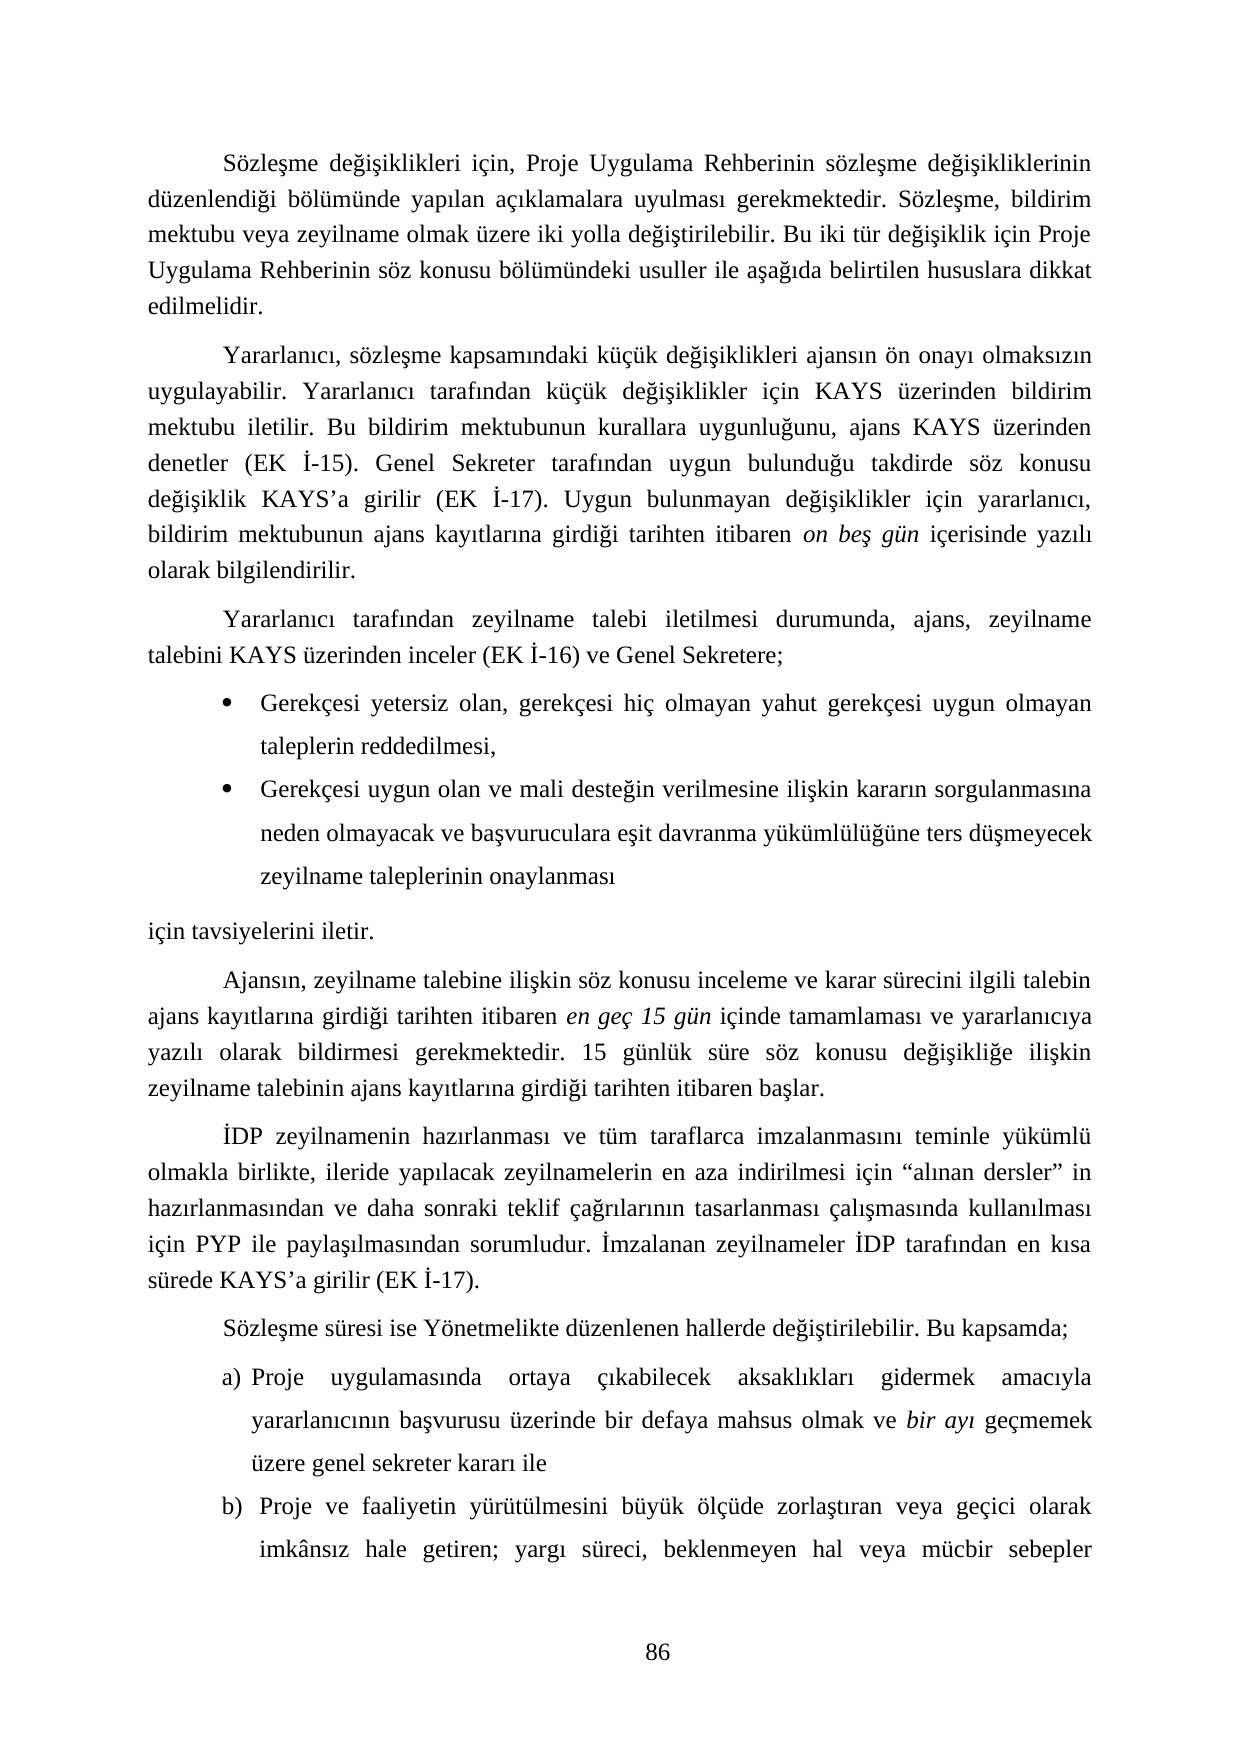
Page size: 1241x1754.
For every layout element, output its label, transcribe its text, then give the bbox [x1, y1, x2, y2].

text Yararlanıcı tarafından zeyilname talebi iletilmesi durumunda, ajans, zeyilname talebini KAYS üzerinden inceler (EK İ-16) ve Genel Sekretere; [148, 604, 1092, 669]
text Sözleşme süresi ise Yönetmelikte düzenlenen hallerde değiştirilebilir. Bu kapsamda; [148, 1313, 1092, 1342]
text için tavsiyelerini iletir. [148, 916, 1092, 945]
text Ajansın, zeyilname talebine ilişkin söz konusu inceleme ve karar sürecini ilgili talebin ajans kayıtlarına girdiği tarihten itibaren en geç 15 gün içinde tamamlaması ve yararlanıcıya yazılı olarak bildirmesi gerekmektedir. 15 günlük süre söz konusu değişikliğe ilişkin zeyilname talebinin ajans kayıtlarına girdiği tarihten itibaren başlar. [148, 965, 1092, 1101]
text Gerekçesi uygun olan ve mali desteğin verilmesine ilişkin kararın sorgulanmasına neden olmayacak ve başvuruculara eşit davranma yükümlülüğüne ters düşmeyecek zeyilname taleplerinin onaylanması [223, 774, 1092, 889]
list Proje uygulamasında ortaya çıkabilecek aksaklıkları gidermek amacıyla yararlanıcının başvurusu üzerinde bir defaya mahsus olmak ve bir ayı geçmemek üzere genel sekreter kararı ile [222, 1362, 1092, 1477]
text Gerekçesi yetersiz olan, gerekçesi hiç olmayan yahut gerekçesi uygun olmayan taleplerin reddedilmesi, [223, 688, 1092, 760]
text Yararlanıcı, sözleşme kapsamındaki küçük değişiklikleri ajansın ön onayı olmaksızın uygulayabilir. Yararlanıcı tarafından küçük değişiklikler için KAYS üzerinden bildirim mektubu iletilir. Bu bildirim mektubunun kurallara uygunluğunu, ajans KAYS üzerinden denetler (EK İ-15). Genel Sekreter tarafından uygun bulunduğu takdirde söz konusu değişiklik KAYS’a girilir (EK İ-17). Uygun bulunmayan değişiklikler için yararlanıcı, bildirim mektubunun ajans kayıtlarına girdiği tarihten itibaren on beş gün içerisinde yazılı olarak bilgilendirilir. [148, 340, 1092, 584]
text Sözleşme değişiklikleri için, Proje Uygulama Rehberinin sözleşme değişikliklerinin düzenlendiği bölümünde yapılan açıklamalara uyulması gerekmektedir. Sözleşme, bildirim mektubu veya zeyilname olmak üzere iki yolla değiştirilebilir. Bu iki tür değişiklik için Proje Uygulama Rehberinin söz konusu bölümündeki usuller ile aşağıda belirtilen hususlara dikkat edilmelidir. [148, 148, 1092, 320]
text İDP zeyilnamenin hazırlanması ve tüm taraflarca imzalanmasını teminle yükümlü olmakla birlikte, ileride yapılacak zeyilnamelerin en aza indirilmesi için “alınan dersler” in hazırlanmasından ve daha sonraki teklif çağrılarının tasarlanması çalışmasında kullanılması için PYP ile paylaşılmasından sorumludur. İmzalanan zeyilnameler İDP tarafından en kısa sürede KAYS’a girilir (EK İ-17). [148, 1121, 1092, 1294]
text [222, 1491, 1092, 1563]
